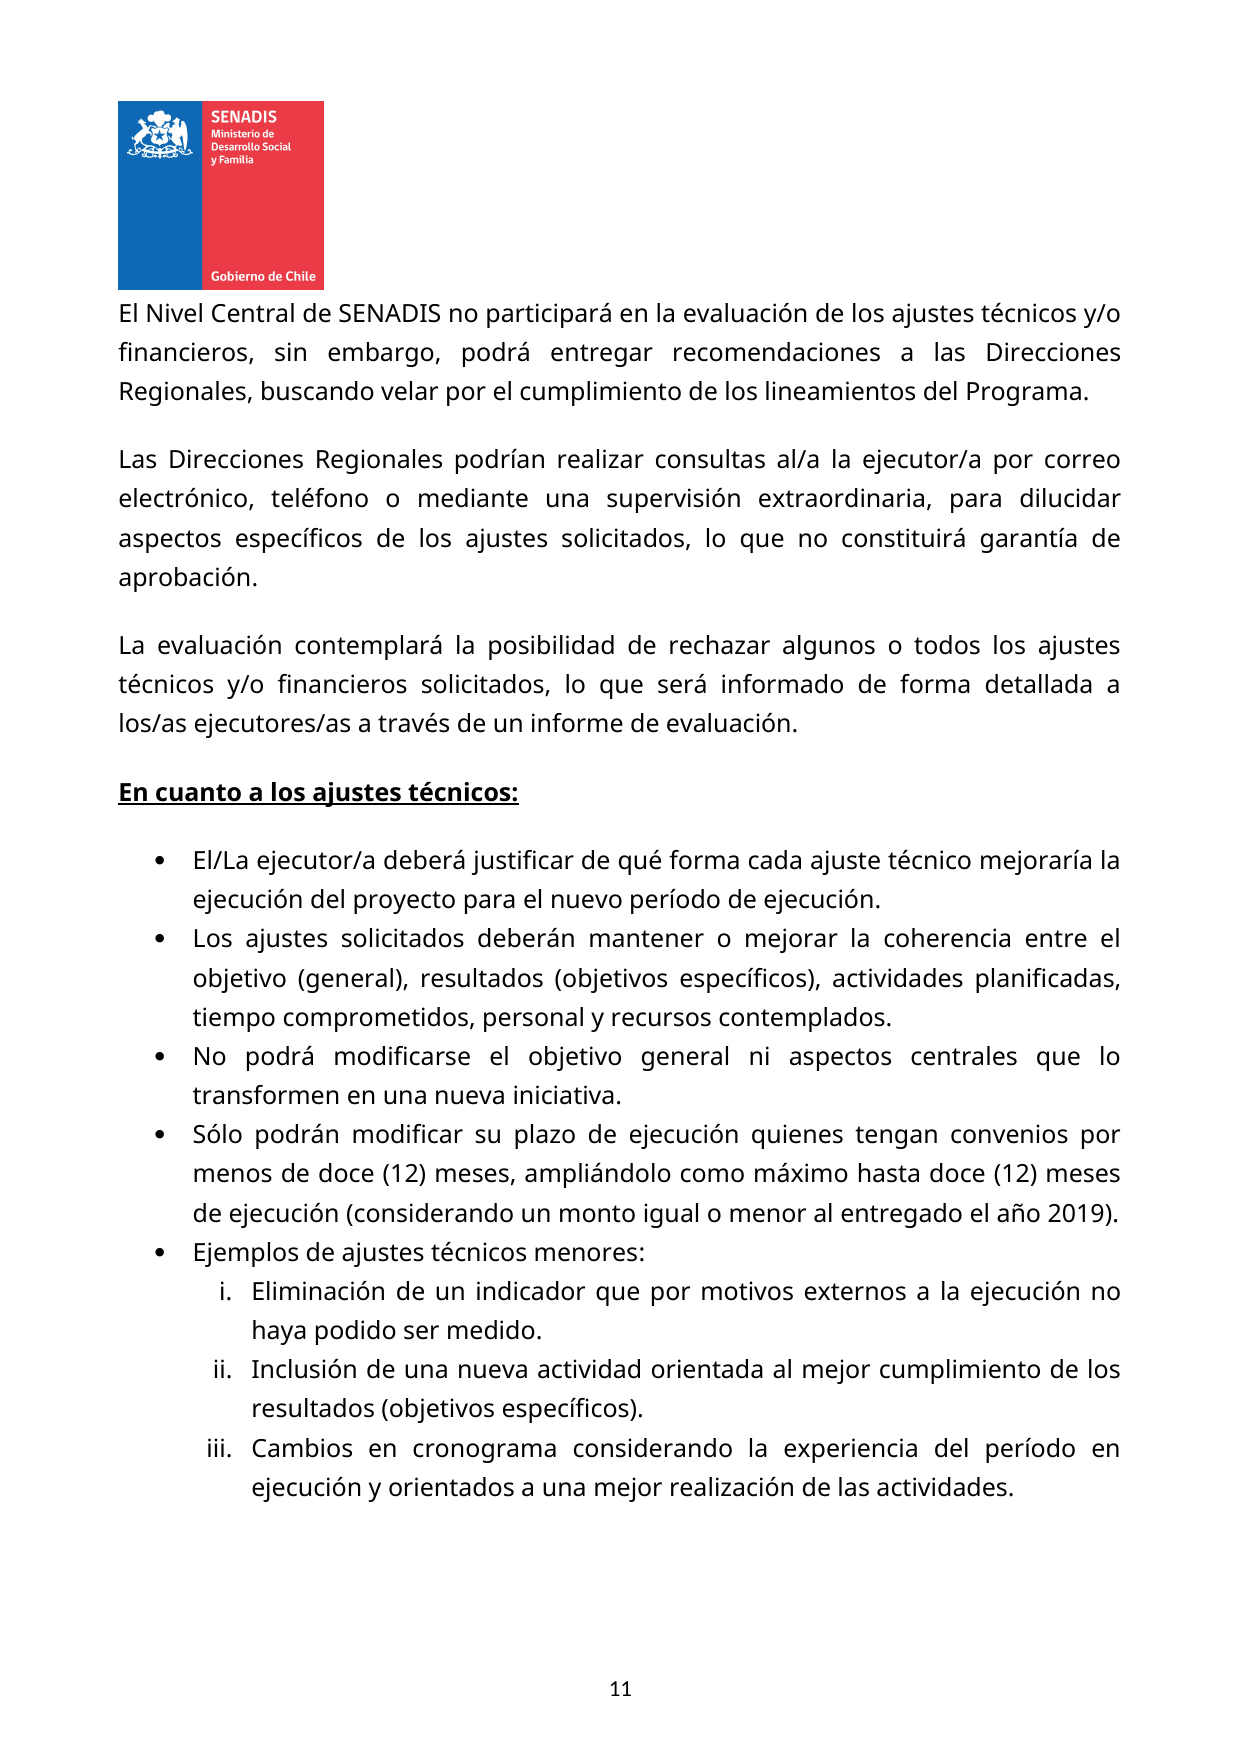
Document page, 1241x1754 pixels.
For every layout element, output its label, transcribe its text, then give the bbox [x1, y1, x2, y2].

list Cambios en cronograma considerando la experiencia del período en ejecución y orientados a una mejor realización de las actividades. [232, 1430, 1122, 1503]
list Ejemplos de ajustes técnicos menores: [155, 1234, 1122, 1268]
text En cuanto a los ajustes técnicos: [118, 774, 1122, 808]
text El Nivel Central de SENADIS no participará en la evaluación de los ajustes técnicos y/o financieros, sin embargo, podrá entregar recomendaciones a las Direcciones Regionales, buscando velar por el cumplimiento de los lineamientos del Programa. [118, 295, 1122, 408]
list No podrá modificarse el objetivo general ni aspectos centrales que lo transformen en una nueva iniciativa. [155, 1039, 1122, 1112]
text La evaluación contemplará la posibilidad de rechazar algunos o todos los ajustes técnicos y/o financieros solicitados, lo que será informado de forma detallada a los/as ejecutores/as a través de un informe de evaluación. [118, 628, 1122, 740]
list Sólo podrán modificar su plazo de ejecución quienes tengan convenios por menos de doce (12) meses, ampliándolo como máximo hasta doce (12) meses de ejecución (considerando un monto igual o menor al entregado el año 2019). [155, 1117, 1122, 1229]
text Las Direcciones Regionales podrían realizar consultas al/a la ejecutor/a por correo electrónico, teléfono o mediante una supervisión extraordinaria, para dilucidar aspectos específicos de los ajustes solicitados, lo que no constituirá garantía de aprobación. [118, 442, 1122, 593]
list Eliminación de un indicador que por motivos externos a la ejecución no haya podido ser medido. [232, 1274, 1122, 1347]
list Inclusión de una nueva actividad orientada al mejor cumplimiento de los resultados (objetivos específicos). [232, 1352, 1122, 1425]
list El/La ejecutor/a deberá justificar de qué forma cada ajuste técnico mejoraría la ejecución del proyecto para el nuevo período de ejecución. [155, 843, 1122, 916]
list Los ajustes solicitados deberán mantener o mejorar la coherencia entre el objetivo (general), resultados (objetivos específicos), actividades planificadas, tiempo comprometidos, personal y recursos contemplados. [155, 921, 1122, 1033]
picture [118, 101, 324, 290]
